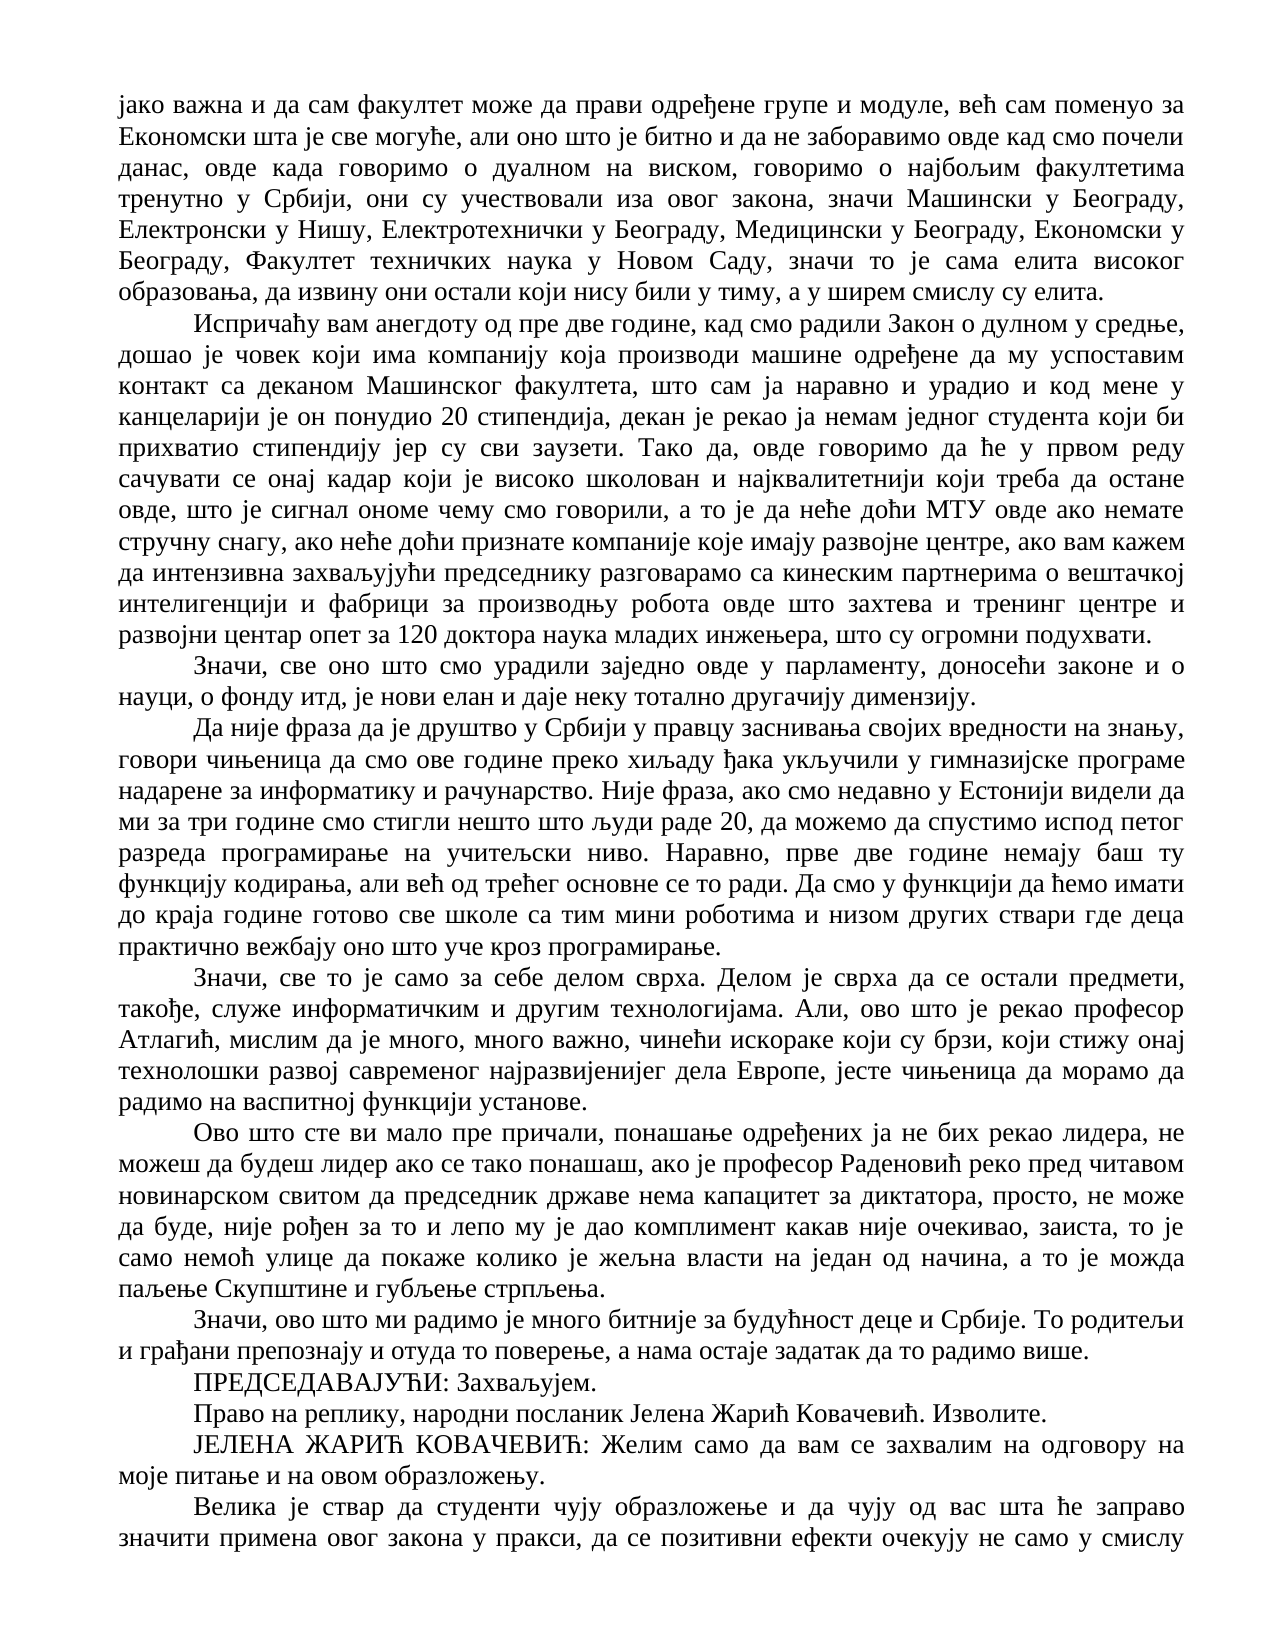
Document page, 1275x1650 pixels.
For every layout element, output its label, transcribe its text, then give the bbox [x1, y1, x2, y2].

text Значи, ово што ми радимо је много битније за будућност деце и Србије. То родитељи и грађани препознају и отуда то поверење, а нама остаје задатак да то радимо више. [118, 1303, 1186, 1366]
text Ово што сте ви мало пре причали, понашање одређених ја не бих рекао лидера, не можеш да будеш лидер ако се тако понашаш, ако је професор Раденовић реко пред читавом новинарском свитом да председник државе нема капацитет за диктатора, просто, не може да буде, није рођен за то и лепо му је дао комплимент какав није очекивао, заиста, то је само немоћ улице да покаже колико је жељна власти на један од начина, а то је можда паљење Скупштине и губљење стрпљења. [118, 1116, 1186, 1303]
text Значи, све то је само за себе делом сврха. Делом је сврха да се остали предмети, такође, служе информатичким и другим технологијама. Али, ово што је рекао професор Атлагић, мислим да је много, много важно, чинећи искораке који су брзи, који стижу онај технолошки развој савременог најразвијенијег дела Европе, јесте чињеница да морамо да радимо на васпитној функцији установе. [118, 961, 1186, 1116]
text ПРЕДСЕДАВАЈУЋИ: Захваљујем. [118, 1366, 1186, 1397]
text Право на реплику, народни посланик Јелена Жарић Ковачевић. Изволите. [118, 1397, 1186, 1428]
text Испричаћу вам анегдоту од пре две године, кад смо радили Закон о дулном у средње, дошао је човек који има компанију која производи машине одређене да му успоставим контакт са деканом Машинског факултета, што сам ја наравно и урадио и код мене у канцеларији је он понудио 20 стипендија, декан је рекао ја немам једног студента који би прихватио стипендију јер су сви заузети. Тако да, овде говоримо да ће у првом реду сачувати се онај кадар који је високо школован и најквалитетнији који треба да остане овде, што је сигнал ономе чему смо говорили, а то је да неће доћи МТУ овде ако немате стручну снагу, ако неће доћи признате компаније које имају развојне центре, ако вам кажем да интензивна захваљујући председнику разговарамо са кинеским партнерима о вештачкој интелигенцији и фабрици за производњу робота овде што захтева и тренинг центре и развојни центар опет за 120 доктора наука младих инжењера, што су огромни подухвати. [118, 307, 1186, 649]
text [118, 1490, 1186, 1552]
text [118, 89, 1186, 307]
text ЈЕЛЕНА ЖАРИЋ КОВАЧЕВИЋ: Желим само да вам се захвалим на одговору на моје питање и на овом образложењу. [118, 1428, 1186, 1490]
text Да није фраза да је друштво у Србији у правцу заснивања својих вредности на знању, говори чињеница да смо ове године преко хиљаду ђака укључили у гимназијске програме надарене за информатику и рачунарство. Није фраза, ако смо недавно у Естонији видели да ми за три године смо стигли нешто што људи раде 20, да можемо да спустимо испод петог разреда програмирање на учитељски ниво. Наравно, прве две године немају баш ту функцију кодирања, али већ од трећег основне се то ради. Да смо у функцији да ћемо имати до краја године готово све школе са тим мини роботима и низом других ствари где деца практично вежбају оно што уче кроз програмирање. [118, 712, 1186, 961]
text Значи, све оно што смо урадили заједно овде у парламенту, доносећи законе и о науци, о фонду итд, је нови елан и даје неку тотално другачију димензију. [118, 649, 1186, 712]
